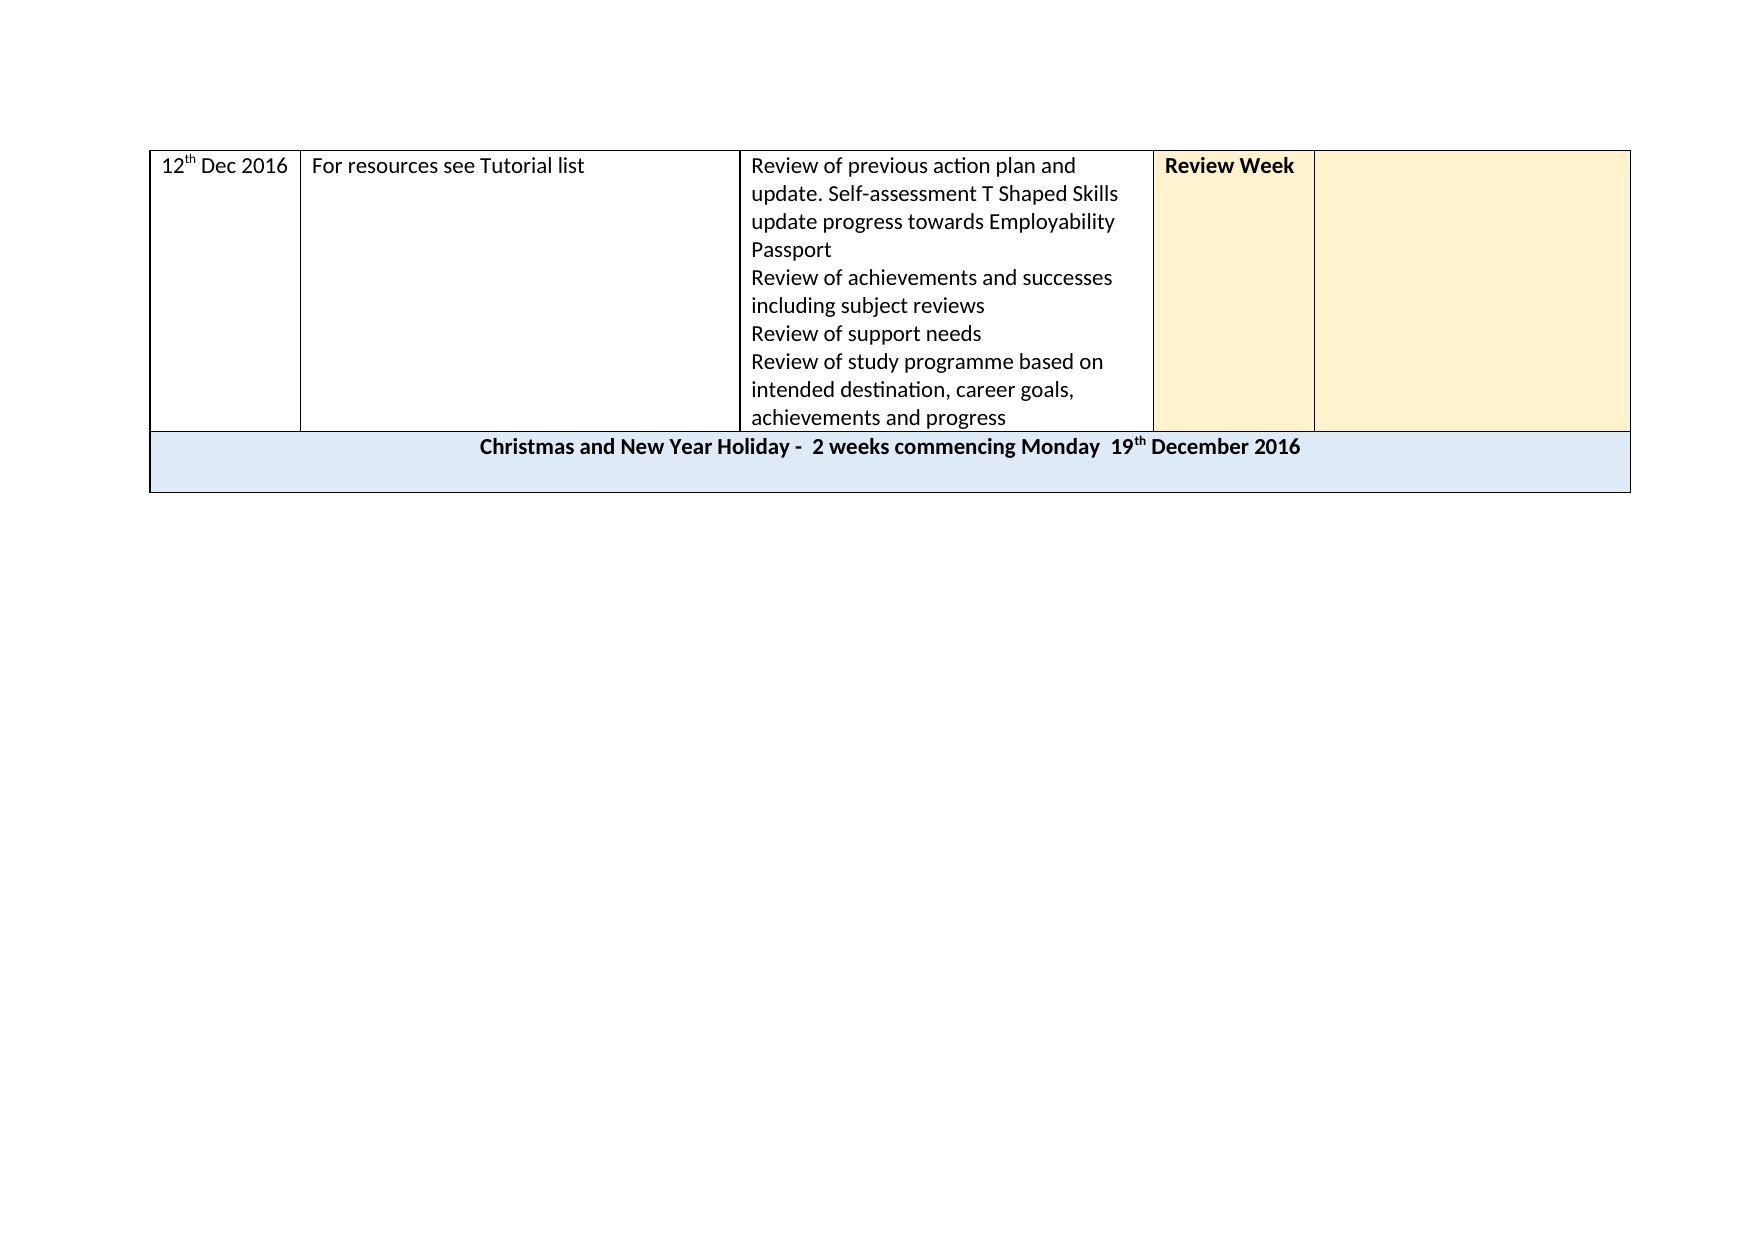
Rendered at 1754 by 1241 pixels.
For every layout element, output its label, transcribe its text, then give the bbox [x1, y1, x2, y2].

table_cell 14. 12th Dec 2016 [151, 151, 300, 431]
table_cell Christmas and New Year Holiday - 2 weeks commencing Monday 19th December 2016 [151, 432, 1630, 492]
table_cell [1154, 151, 1314, 431]
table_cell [741, 151, 1153, 431]
table_cell [1315, 151, 1630, 431]
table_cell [301, 151, 739, 431]
